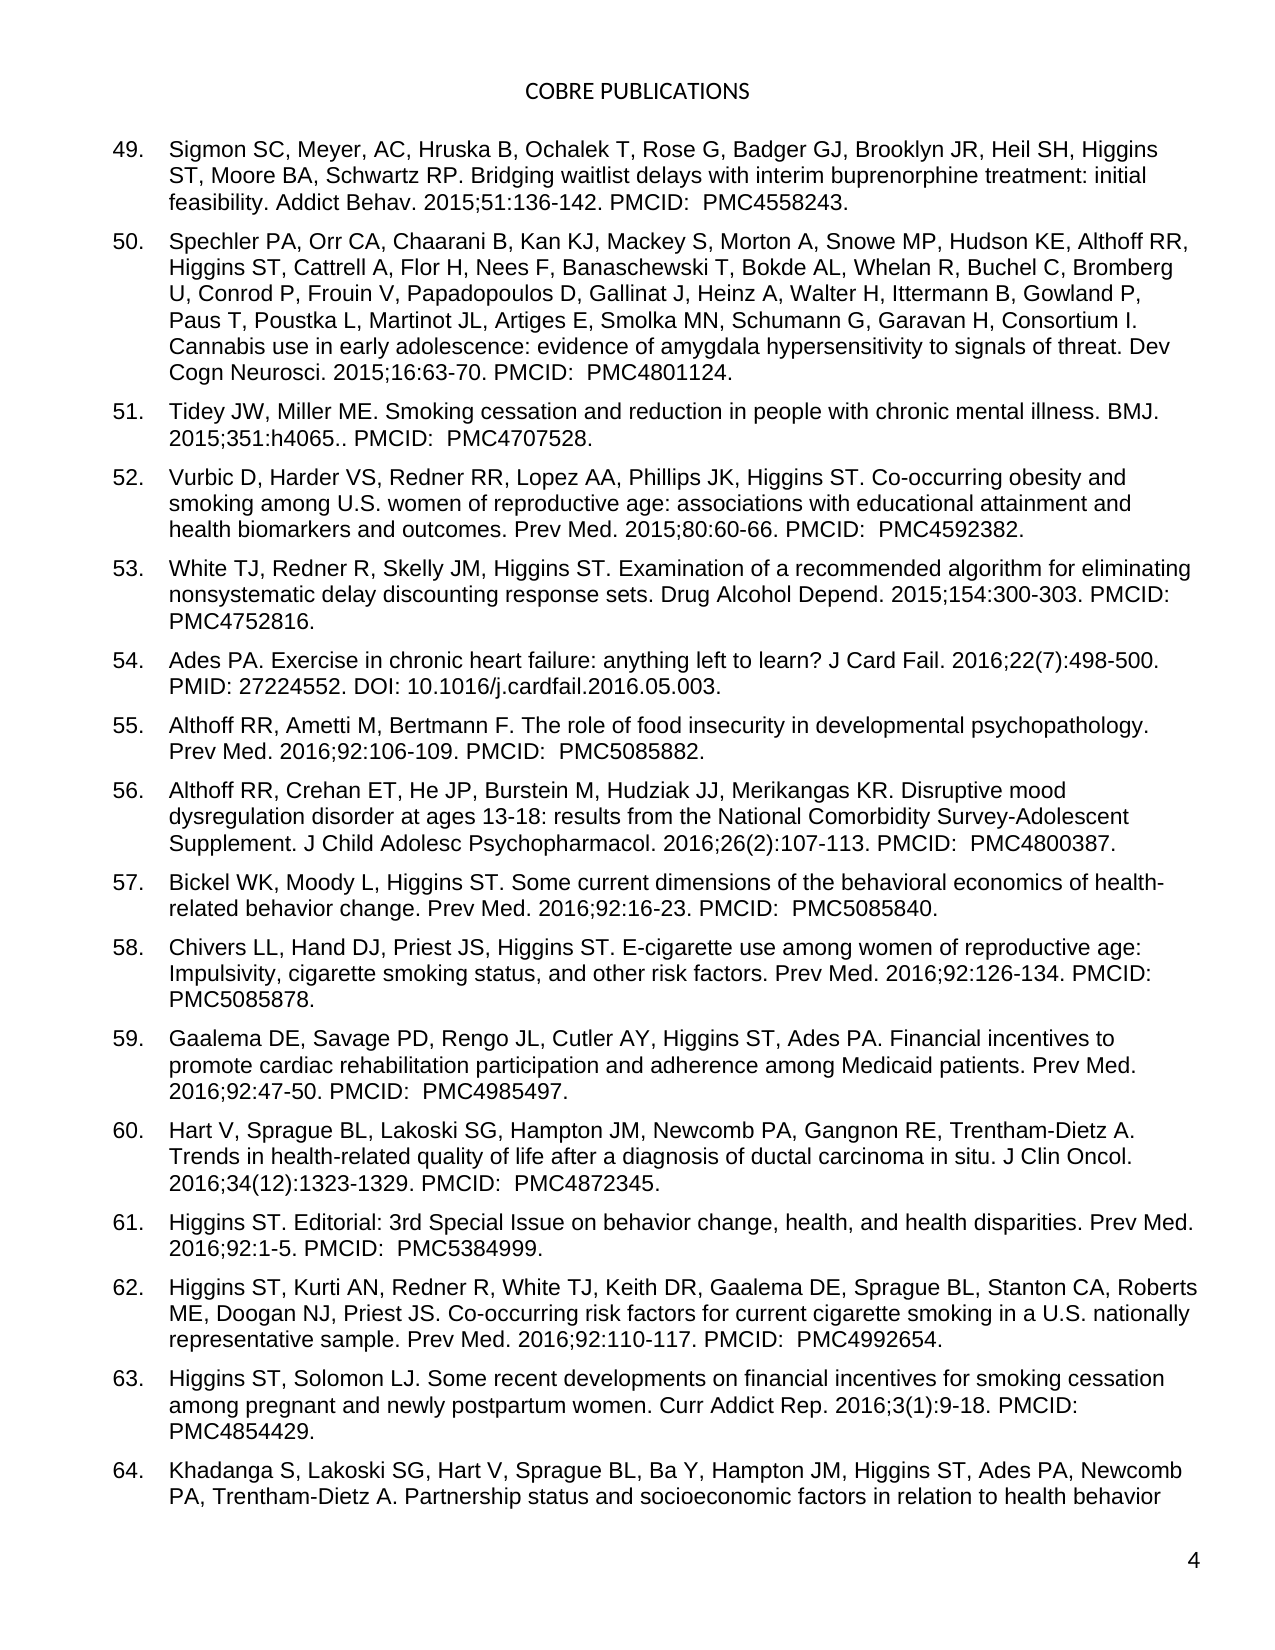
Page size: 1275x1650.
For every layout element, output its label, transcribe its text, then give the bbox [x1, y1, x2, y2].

list Vurbic D, Harder VS, Redner RR, Lopez AA, Phillips JK, Higgins ST. Co-occurring obesity and smoking among U.S. women of reproductive age: associations with educational attainment and health biomarkers and outcomes. Prev Med. 2015;80:60-66. PMCID: PMC4592382. [112, 463, 1200, 542]
list Higgins ST, Solomon LJ. Some recent developments on financial incentives for smoking cessation among pregnant and newly postpartum women. Curr Addict Rep. 2016;3(1):9-18. PMCID: PMC4854429. [112, 1365, 1200, 1444]
list Althoff RR, Ametti M, Bertmann F. The role of food insecurity in developmental psychopathology. Prev Med. 2016;92:106-109. PMCID: PMC5085882. [112, 712, 1200, 764]
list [112, 1457, 1200, 1509]
list Higgins ST, Kurti AN, Redner R, White TJ, Keith DR, Gaalema DE, Sprague BL, Stanton CA, Roberts ME, Doogan NJ, Priest JS. Co-occurring risk factors for current cigarette smoking in a U.S. nationally representative sample. Prev Med. 2016;92:110-117. PMCID: PMC4992654. [112, 1274, 1200, 1353]
list Althoff RR, Crehan ET, He JP, Burstein M, Hudziak JJ, Merikangas KR. Disruptive mood dysregulation disorder at ages 13-18: results from the National Comorbidity Survey-Adolescent Supplement. J Child Adolesc Psychopharmacol. 2016;26(2):107-113. PMCID: PMC4800387. [112, 777, 1200, 856]
list Ades PA. Exercise in chronic heart failure: anything left to learn? J Card Fail. 2016;22(7):498-500. PMID: 27224552. DOI: 10.1016/j.cardfail.2016.05.003. [112, 647, 1200, 699]
list Chivers LL, Hand DJ, Priest JS, Higgins ST. E-cigarette use among women of reproductive age: Impulsivity, cigarette smoking status, and other risk factors. Prev Med. 2016;92:126-134. PMCID: PMC5085878. [112, 934, 1200, 1013]
list White TJ, Redner R, Skelly JM, Higgins ST. Examination of a recommended algorithm for eliminating nonsystematic delay discounting response sets. Drug Alcohol Depend. 2015;154:300-303. PMCID: PMC4752816. [112, 555, 1200, 634]
list Tidey JW, Miller ME. Smoking cessation and reduction in people with chronic mental illness. BMJ. 2015;351:h4065.. PMCID: PMC4707528. [112, 398, 1200, 451]
list Sigmon SC, Meyer, AC, Hruska B, Ochalek T, Rose G, Badger GJ, Brooklyn JR, Heil SH, Higgins ST, Moore BA, Schwartz RP. Bridging waitlist delays with interim buprenorphine treatment: initial feasibility. Addict Behav. 2015;51:136-142. PMCID: PMC4558243. [112, 136, 1200, 215]
list Gaalema DE, Savage PD, Rengo JL, Cutler AY, Higgins ST, Ades PA. Financial incentives to promote cardiac rehabilitation participation and adherence among Medicaid patients. Prev Med. 2016;92:47-50. PMCID: PMC4985497. [112, 1025, 1200, 1104]
list Hart V, Sprague BL, Lakoski SG, Hampton JM, Newcomb PA, Gangnon RE, Trentham-Dietz A. Trends in health-related quality of life after a diagnosis of ductal carcinoma in situ. J Clin Oncol. 2016;34(12):1323-1329. PMCID: PMC4872345. [112, 1117, 1200, 1196]
list Spechler PA, Orr CA, Chaarani B, Kan KJ, Mackey S, Morton A, Snowe MP, Hudson KE, Althoff RR, Higgins ST, Cattrell A, Flor H, Nees F, Banaschewski T, Bokde AL, Whelan R, Buchel C, Bromberg U, Conrod P, Frouin V, Papadopoulos D, Gallinat J, Heinz A, Walter H, Ittermann B, Gowland P, Paus T, Poustka L, Martinot JL, Artiges E, Smolka MN, Schumann G, Garavan H, Consortium I. Cannabis use in early adolescence: evidence of amygdala hypersensitivity to signals of threat. Dev Cogn Neurosci. 2015;16:63-70. PMCID: PMC4801124. [112, 228, 1200, 386]
list Higgins ST. Editorial: 3rd Special Issue on behavior change, health, and health disparities. Prev Med. 2016;92:1-5. PMCID: PMC5384999. [112, 1208, 1200, 1261]
list Bickel WK, Moody L, Higgins ST. Some current dimensions of the behavioral economics of health-related behavior change. Prev Med. 2016;92:16-23. PMCID: PMC5085840. [112, 868, 1200, 921]
